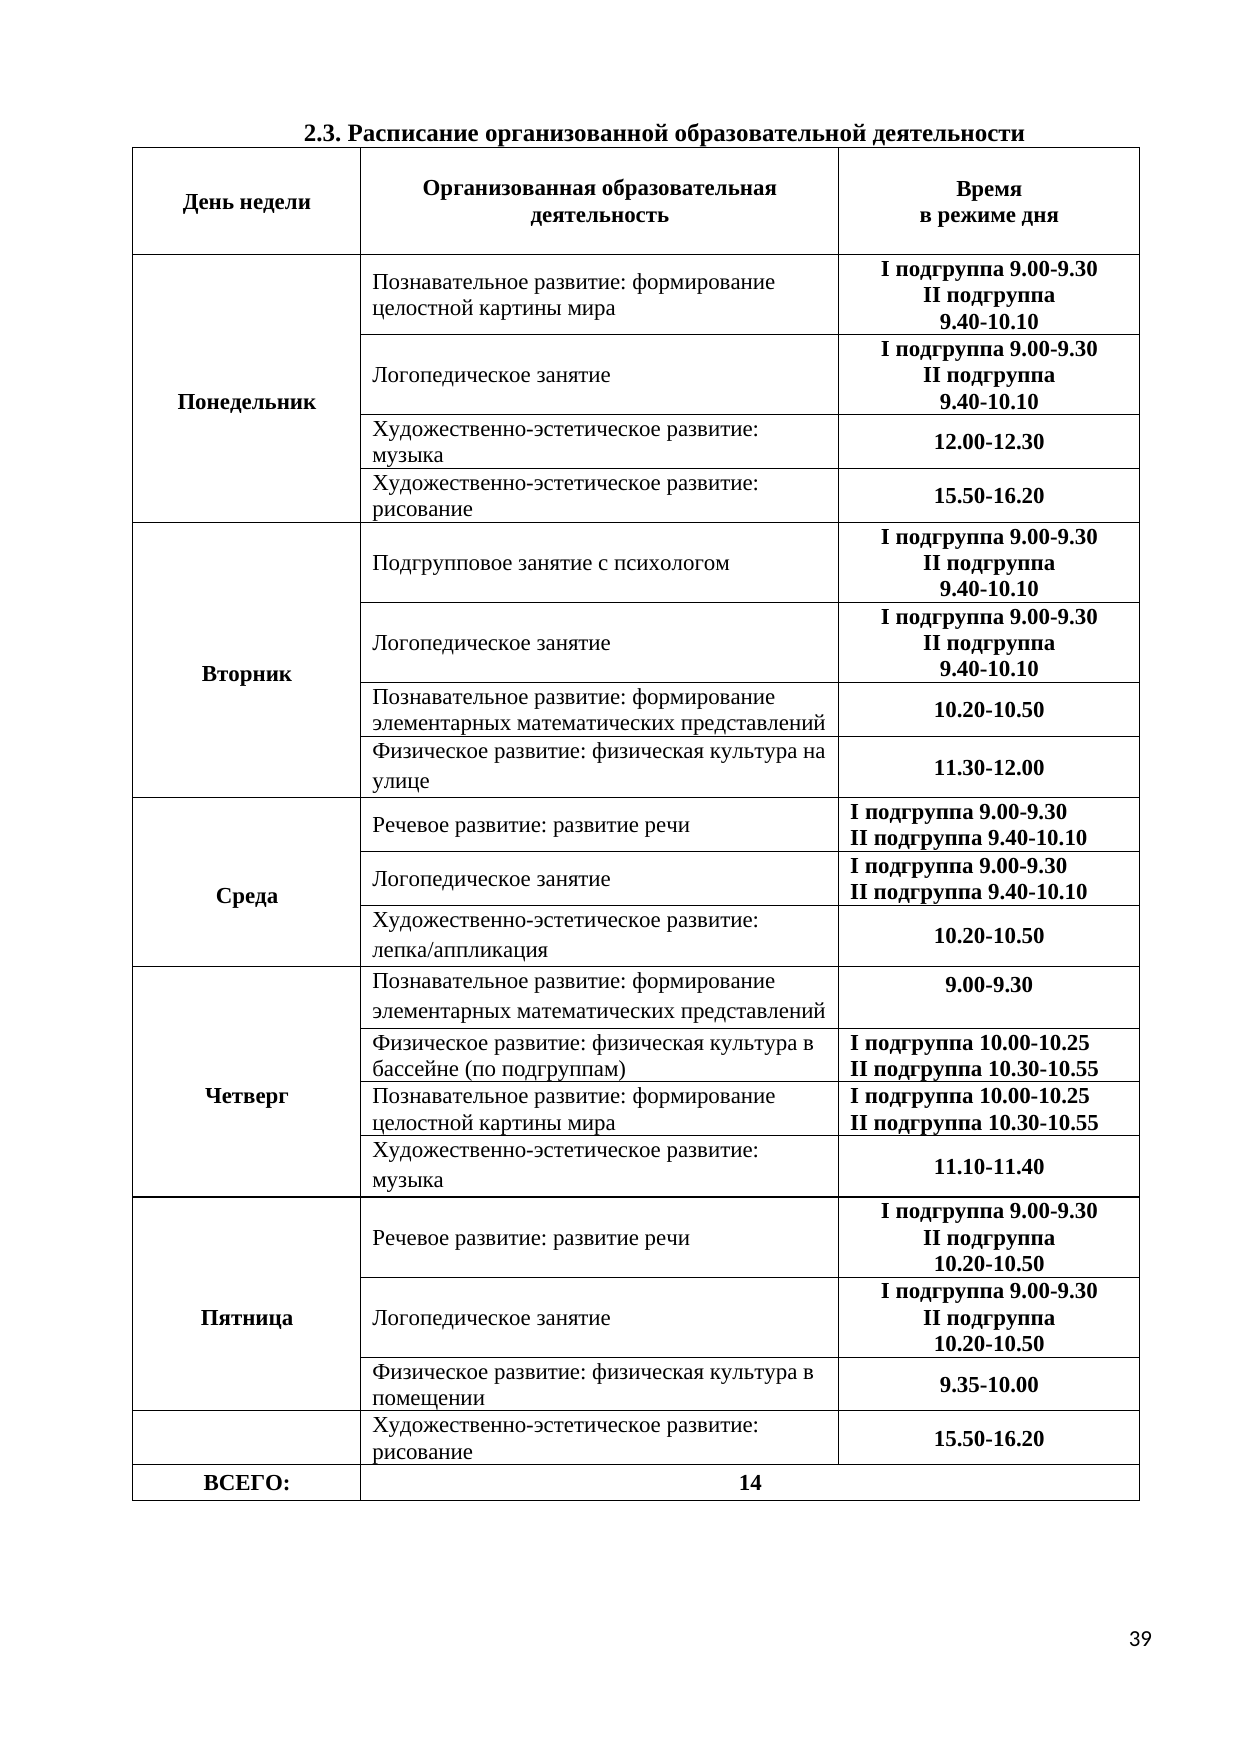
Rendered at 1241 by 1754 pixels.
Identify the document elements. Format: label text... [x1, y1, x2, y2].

table_cell Понедельник [133, 255, 360, 522]
table_cell Речевое развитие: развитие речи [361, 1198, 838, 1277]
table_cell 12.00-12.30 [839, 415, 1139, 468]
table_cell Художественно-эстетическое развитие: рисование [361, 469, 838, 522]
table_cell 15.50-16.20 [839, 469, 1139, 522]
table_cell Логопедическое занятие [361, 335, 838, 414]
table_cell Познавательное развитие: формирование элементарных математических представлений [361, 683, 838, 736]
table_cell Физическое развитие: физическая культура в бассейне (по подгруппам) [361, 1029, 838, 1081]
table_cell Художественно-эстетическое развитие: музыка [361, 1136, 838, 1196]
table_cell Пятница [133, 1198, 360, 1410]
table_cell 11.30-12.00 [839, 737, 1139, 797]
table_cell I подгруппа 9.00-9.30 II подгруппа 10.20-10.50 [839, 1198, 1139, 1277]
table_cell I подгруппа 9.00-9.30 II подгруппа 9.40-10.10 [839, 255, 1139, 334]
table_cell 10.20-10.50 [839, 906, 1139, 966]
table_header Организованная образовательная деятельность [361, 148, 838, 254]
table_cell Художественно-эстетическое развитие: музыка [361, 415, 838, 468]
table_cell 14 [361, 1465, 1139, 1500]
table_cell I подгруппа 9.00-9.30 II подгруппа 9.40-10.10 [839, 335, 1139, 414]
table_cell I подгруппа 9.00-9.30 II подгруппа 9.40-10.10 [839, 852, 1139, 904]
table_cell Вторник [133, 523, 360, 797]
table_cell 9.35-10.00 [839, 1358, 1139, 1410]
table_cell [133, 1411, 360, 1464]
table_cell Четверг [133, 967, 360, 1196]
table_cell 9.00-9.30 [839, 967, 1139, 1027]
table_cell Познавательное развитие: формирование целостной картины мира [361, 255, 838, 334]
table_cell Художественно-эстетическое развитие: лепка/аппликация [361, 906, 838, 966]
table_cell I подгруппа 9.00-9.30 II подгруппа 9.40-10.10 [839, 603, 1139, 682]
table_cell Среда [133, 798, 360, 966]
table_cell Художественно-эстетическое развитие: рисование [361, 1411, 838, 1464]
table_cell I подгруппа 9.00-9.30 II подгруппа 9.40-10.10 [839, 798, 1139, 851]
table_cell Подгрупповое занятие с психологом [361, 523, 838, 602]
table_cell Речевое развитие: развитие речи [361, 798, 838, 851]
table_cell I подгруппа 10.00-10.25 II подгруппа 10.30-10.55 [839, 1029, 1139, 1081]
table_cell Познавательное развитие: формирование элементарных математических представлений [361, 967, 838, 1027]
table_cell ВСЕГО: [133, 1465, 360, 1500]
text 2.3. Расписание организованной образовательной деятельности [177, 118, 1152, 147]
table_cell 15.50-16.20 [839, 1411, 1139, 1464]
table_cell Логопедическое занятие [361, 603, 838, 682]
table_cell 11.10-11.40 [839, 1136, 1139, 1196]
table_header День недели [133, 148, 360, 254]
table_cell Логопедическое занятие [361, 1278, 838, 1357]
table_header Время в режиме дня [839, 148, 1139, 254]
table_cell I подгруппа 9.00-9.30 II подгруппа 9.40-10.10 [839, 523, 1139, 602]
table_cell Физическое развитие: физическая культура на улице [361, 737, 838, 797]
table_cell Познавательное развитие: формирование целостной картины мира [361, 1082, 838, 1135]
table_cell Физическое развитие: физическая культура в помещении [361, 1358, 838, 1410]
table_cell Логопедическое занятие [361, 852, 838, 904]
table_cell I подгруппа 9.00-9.30 II подгруппа 10.20-10.50 [839, 1278, 1139, 1357]
table_cell I подгруппа 10.00-10.25 II подгруппа 10.30-10.55 [839, 1082, 1139, 1135]
table_cell 10.20-10.50 [839, 683, 1139, 736]
